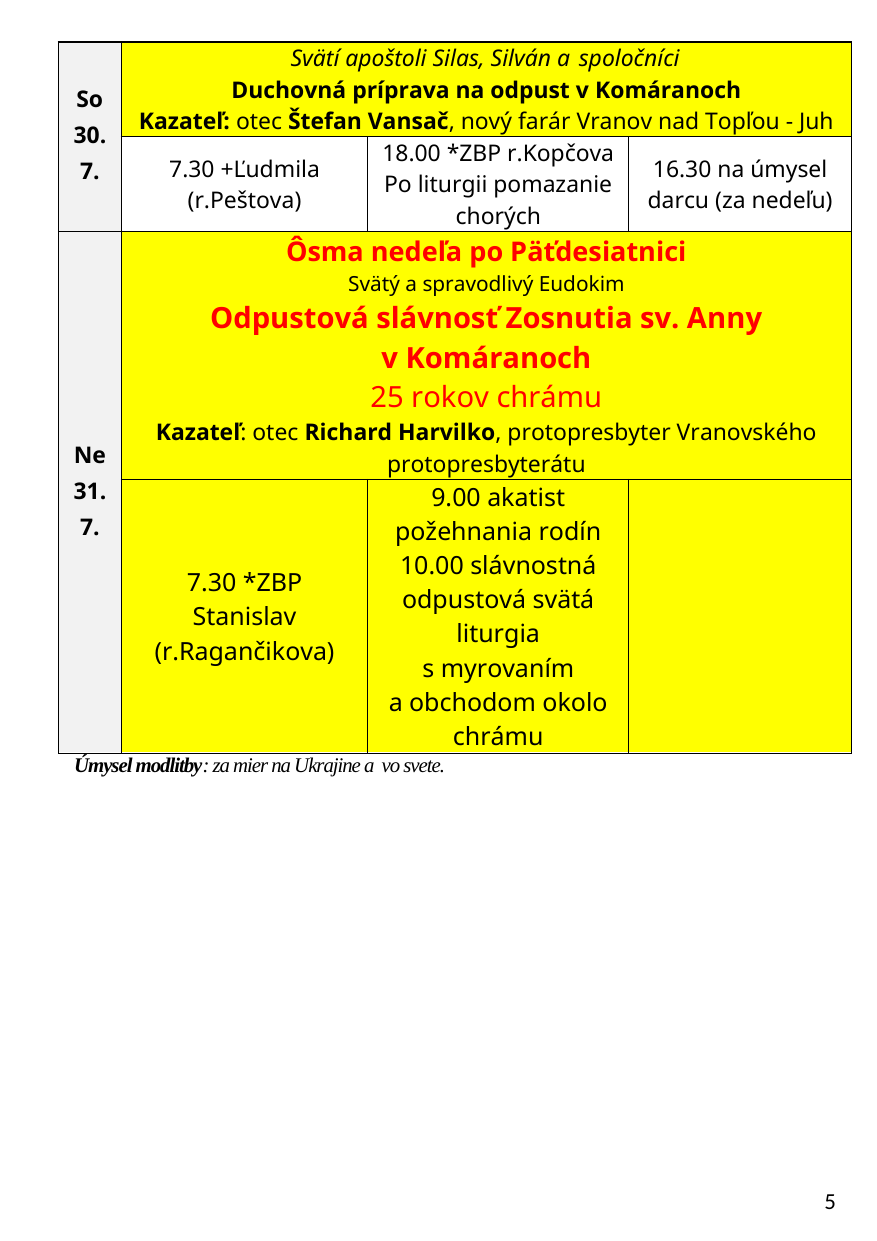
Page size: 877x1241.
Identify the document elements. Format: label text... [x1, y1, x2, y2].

table_cell 9.00 akatist požehnania rodín 10.00 slávnostná odpustová svätá liturgia s myrovaním a obchodom okolo chrámu [368, 480, 628, 752]
table_cell 7.30 *ZBP Stanislav (r.Ragančikova) [122, 480, 367, 752]
table_cell 7.30 +Ľudmila (r.Peštova) [122, 137, 367, 231]
table_cell So 30.7. [59, 43, 121, 231]
table_cell 16.30 na úmysel darcu (za nedeľu) [629, 137, 851, 231]
table_cell ôsma nedeľa po Päťdesiatnici Svätý a spravodlivý Eudokim Odpustová slávnosť Zosnutia sv. Anny v Komáranoch 25 rokov chrámu Kazateľ: otec Richard Harvilko, protopresbyter Vranovského protopresbyterátu [122, 232, 851, 479]
table_cell 18.00 *ZBP r.Kopčova Po liturgii pomazanie chorých [368, 137, 628, 231]
table_cell [629, 480, 851, 752]
table_cell Svätí apoštoli Silas, Silván a spoločníci Duchovná príprava na odpust v Komáranoch Kazateľ: otec Štefan Vansač, nový farár Vranov nad Topľou - Juh [122, 43, 851, 136]
table_cell Ne 31.7. [59, 232, 121, 752]
text Úmysel modlitby: za mier na Ukrajine a vo svete. [74, 754, 836, 777]
